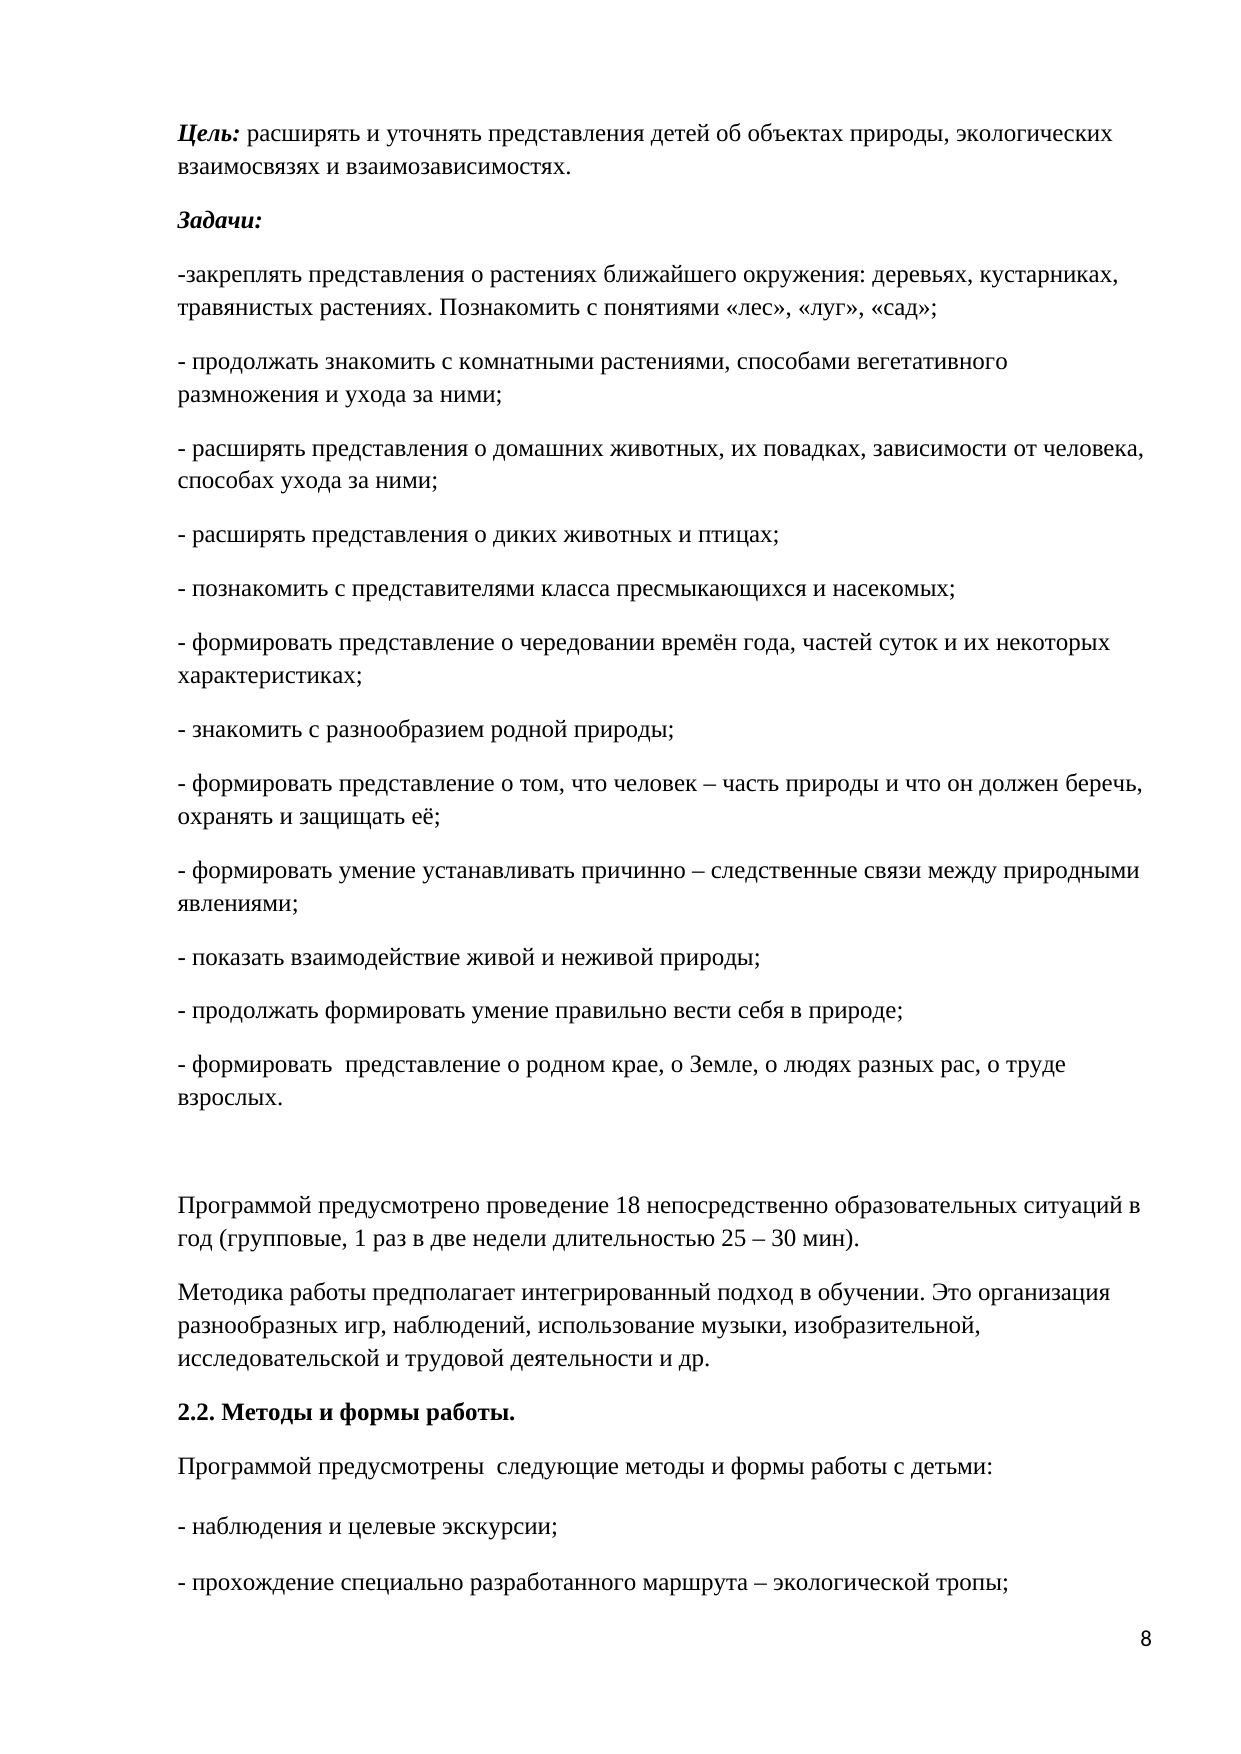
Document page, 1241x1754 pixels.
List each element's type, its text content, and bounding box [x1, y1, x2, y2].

text - формировать умение устанавливать причинно – следственные связи между природными явлениями; [177, 855, 1152, 917]
text - знакомить с разнообразием родной природы; [177, 714, 1152, 743]
text -закреплять представления о растениях ближайшего окружения: деревьях, кустарниках, травянистых растениях. Познакомить с понятиями «лес», «луг», «сад»; [177, 259, 1152, 321]
text - формировать представление о том, что человек – часть природы и что он должен беречь, охранять и защищать её; [177, 768, 1152, 830]
text Программой предусмотрены следующие методы и формы работы с детьми: [177, 1451, 1152, 1479]
text Цель: расширять и уточнять представления детей об объектах природы, экологических взаимосвязях и взаимозависимостях. [177, 118, 1152, 180]
text - познакомить с представителями класса пресмыкающихся и насекомых; [177, 573, 1152, 602]
text Программой предусмотрено проведение 18 непосредственно образовательных ситуаций в год (групповые, 1 раз в две недели длительностью 25 – 30 мин). [177, 1190, 1152, 1252]
text Методика работы предполагает интегрированный подход в обучении. Это организация разнообразных игр, наблюдений, использование музыки, изобразительной, исследовательской и трудовой деятельности и др. [177, 1277, 1152, 1372]
text - продолжать формировать умение правильно вести себя в природе; [177, 996, 1152, 1024]
text - наблюдения и целевые экскурсии; [177, 1507, 1152, 1540]
text - формировать представление о родном крае, о Земле, о людях разных рас, о труде взрослых. [177, 1049, 1152, 1111]
text - прохождение специально разработанного маршрута – экологической тропы; [177, 1563, 1152, 1596]
text - формировать представление о чередовании времён года, частей суток и их некоторых характеристиках; [177, 627, 1152, 689]
text - продолжать знакомить с комнатными растениями, способами вегетативного размножения и ухода за ними; [177, 346, 1152, 407]
text - показать взаимодействие живой и неживой природы; [177, 942, 1152, 970]
text 2.2. Методы и формы работы. [177, 1397, 1152, 1426]
text Задачи: [177, 205, 1152, 234]
text - расширять представления о диких животных и птицах; [177, 519, 1152, 548]
text - расширять представления о домашних животных, их повадках, зависимости от человека, способах ухода за ними; [177, 433, 1152, 494]
